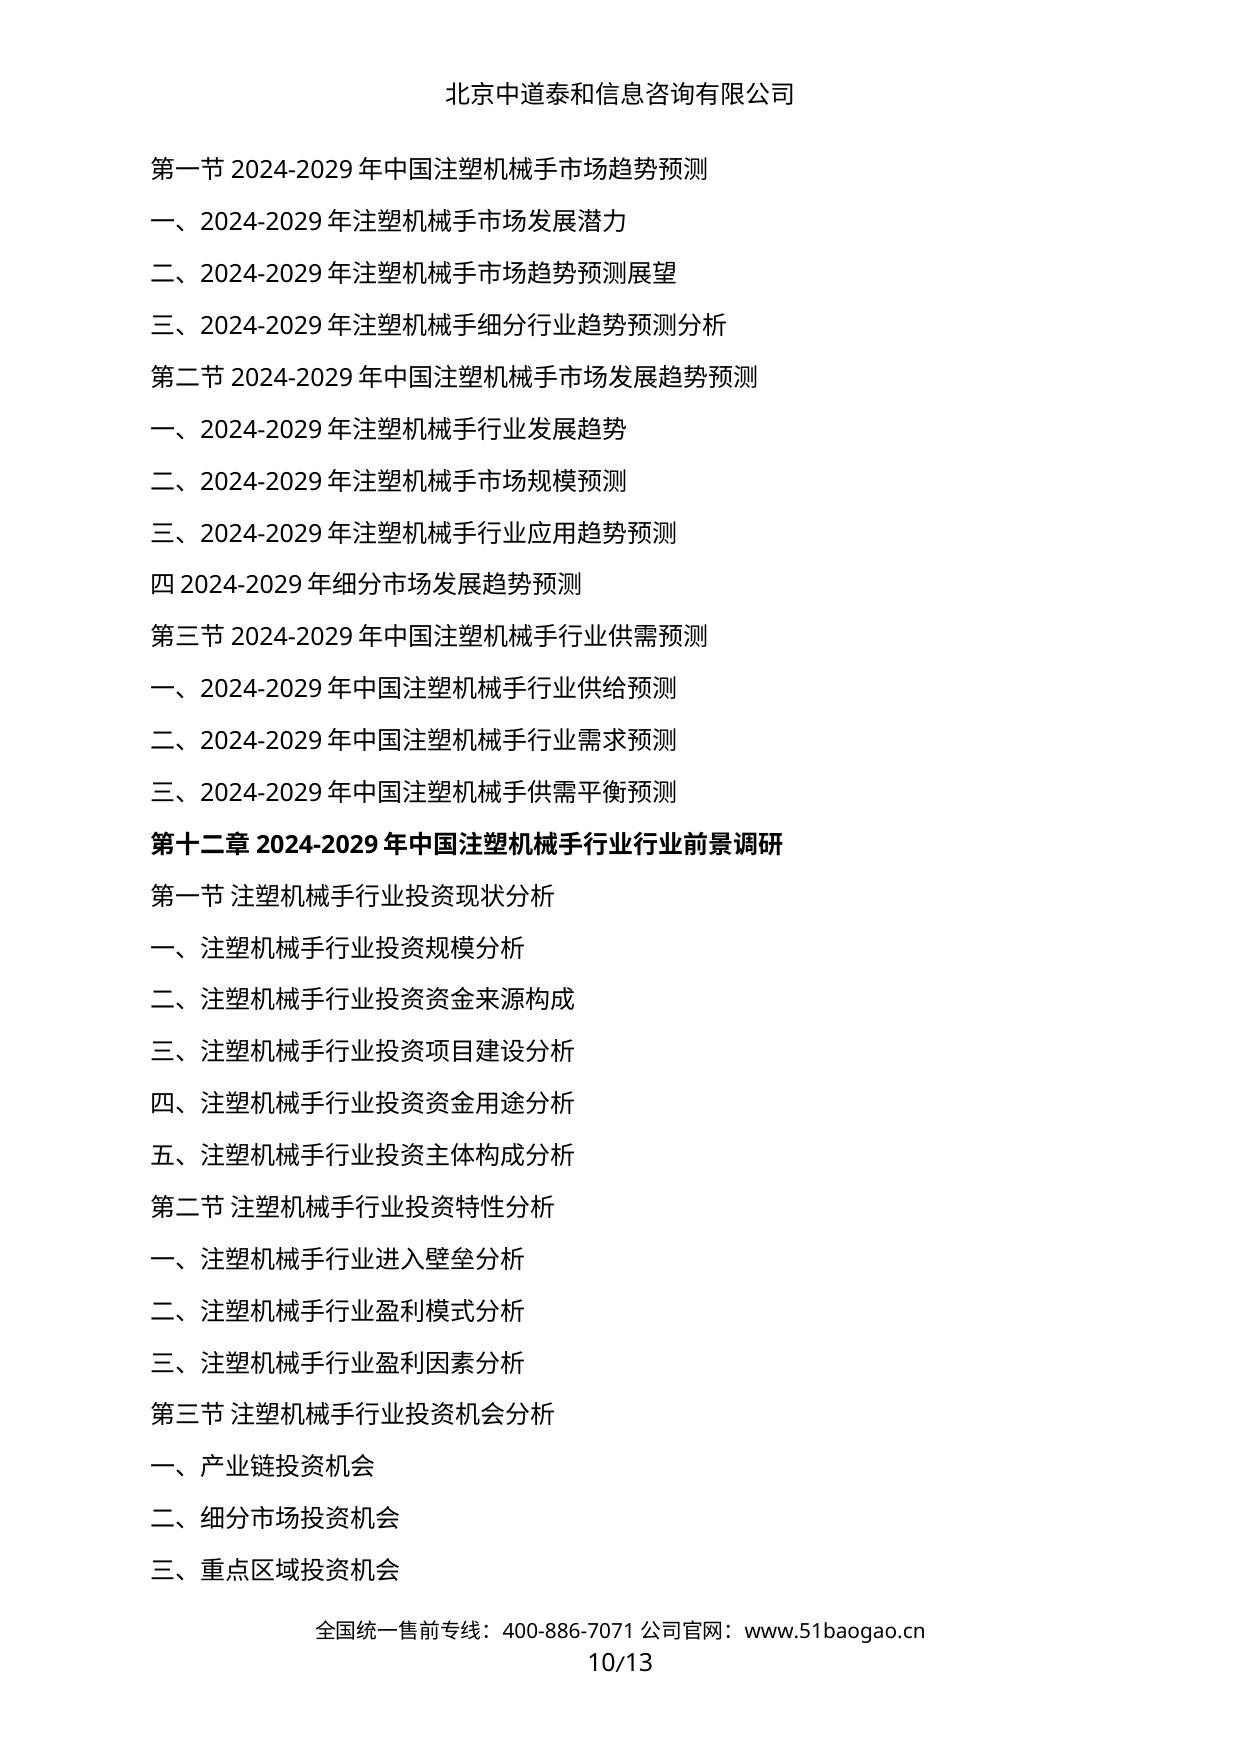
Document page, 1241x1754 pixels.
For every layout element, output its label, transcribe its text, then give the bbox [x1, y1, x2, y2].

text 三、重点区域投资机会 [150, 1551, 1090, 1587]
text 三、注塑机械手行业投资项目建设分析 [150, 1032, 1090, 1068]
text 第三节 2024-2029年中国注塑机械手行业供需预测 [150, 617, 1090, 653]
text 一、2024-2029年中国注塑机械手行业供给预测 [150, 669, 1090, 705]
text 二、2024-2029年中国注塑机械手行业需求预测 [150, 721, 1090, 757]
text 一、2024-2029年注塑机械手行业发展趋势 [150, 409, 1090, 446]
text 三、2024-2029年注塑机械手行业应用趋势预测 [150, 513, 1090, 549]
text 第三节 注塑机械手行业投资机会分析 [150, 1395, 1090, 1431]
text 一、注塑机械手行业投资规模分析 [150, 928, 1090, 964]
text 三、2024-2029年中国注塑机械手供需平衡预测 [150, 772, 1090, 809]
text 第一节 2024-2029年中国注塑机械手市场趋势预测 [150, 150, 1090, 186]
text 五、注塑机械手行业投资主体构成分析 [150, 1136, 1090, 1172]
text 二、注塑机械手行业盈利模式分析 [150, 1291, 1090, 1327]
text 第二节 2024-2029年中国注塑机械手市场发展趋势预测 [150, 357, 1090, 394]
text 第一节 注塑机械手行业投资现状分析 [150, 876, 1090, 912]
text 四2024-2029年细分市场发展趋势预测 [150, 565, 1090, 601]
text 一、2024-2029年注塑机械手市场发展潜力 [150, 202, 1090, 238]
text 第十二章 2024-2029年中国注塑机械手行业行业前景调研 [150, 824, 1090, 861]
text 一、产业链投资机会 [150, 1447, 1090, 1483]
text 四、注塑机械手行业投资资金用途分析 [150, 1084, 1090, 1120]
text 二、细分市场投资机会 [150, 1499, 1090, 1535]
text 三、注塑机械手行业盈利因素分析 [150, 1343, 1090, 1379]
text 二、2024-2029年注塑机械手市场规模预测 [150, 461, 1090, 497]
text 三、2024-2029年注塑机械手细分行业趋势预测分析 [150, 306, 1090, 342]
text 二、2024-2029年注塑机械手市场趋势预测展望 [150, 254, 1090, 290]
text 二、注塑机械手行业投资资金来源构成 [150, 980, 1090, 1016]
text 一、注塑机械手行业进入壁垒分析 [150, 1239, 1090, 1276]
text 第二节 注塑机械手行业投资特性分析 [150, 1187, 1090, 1224]
